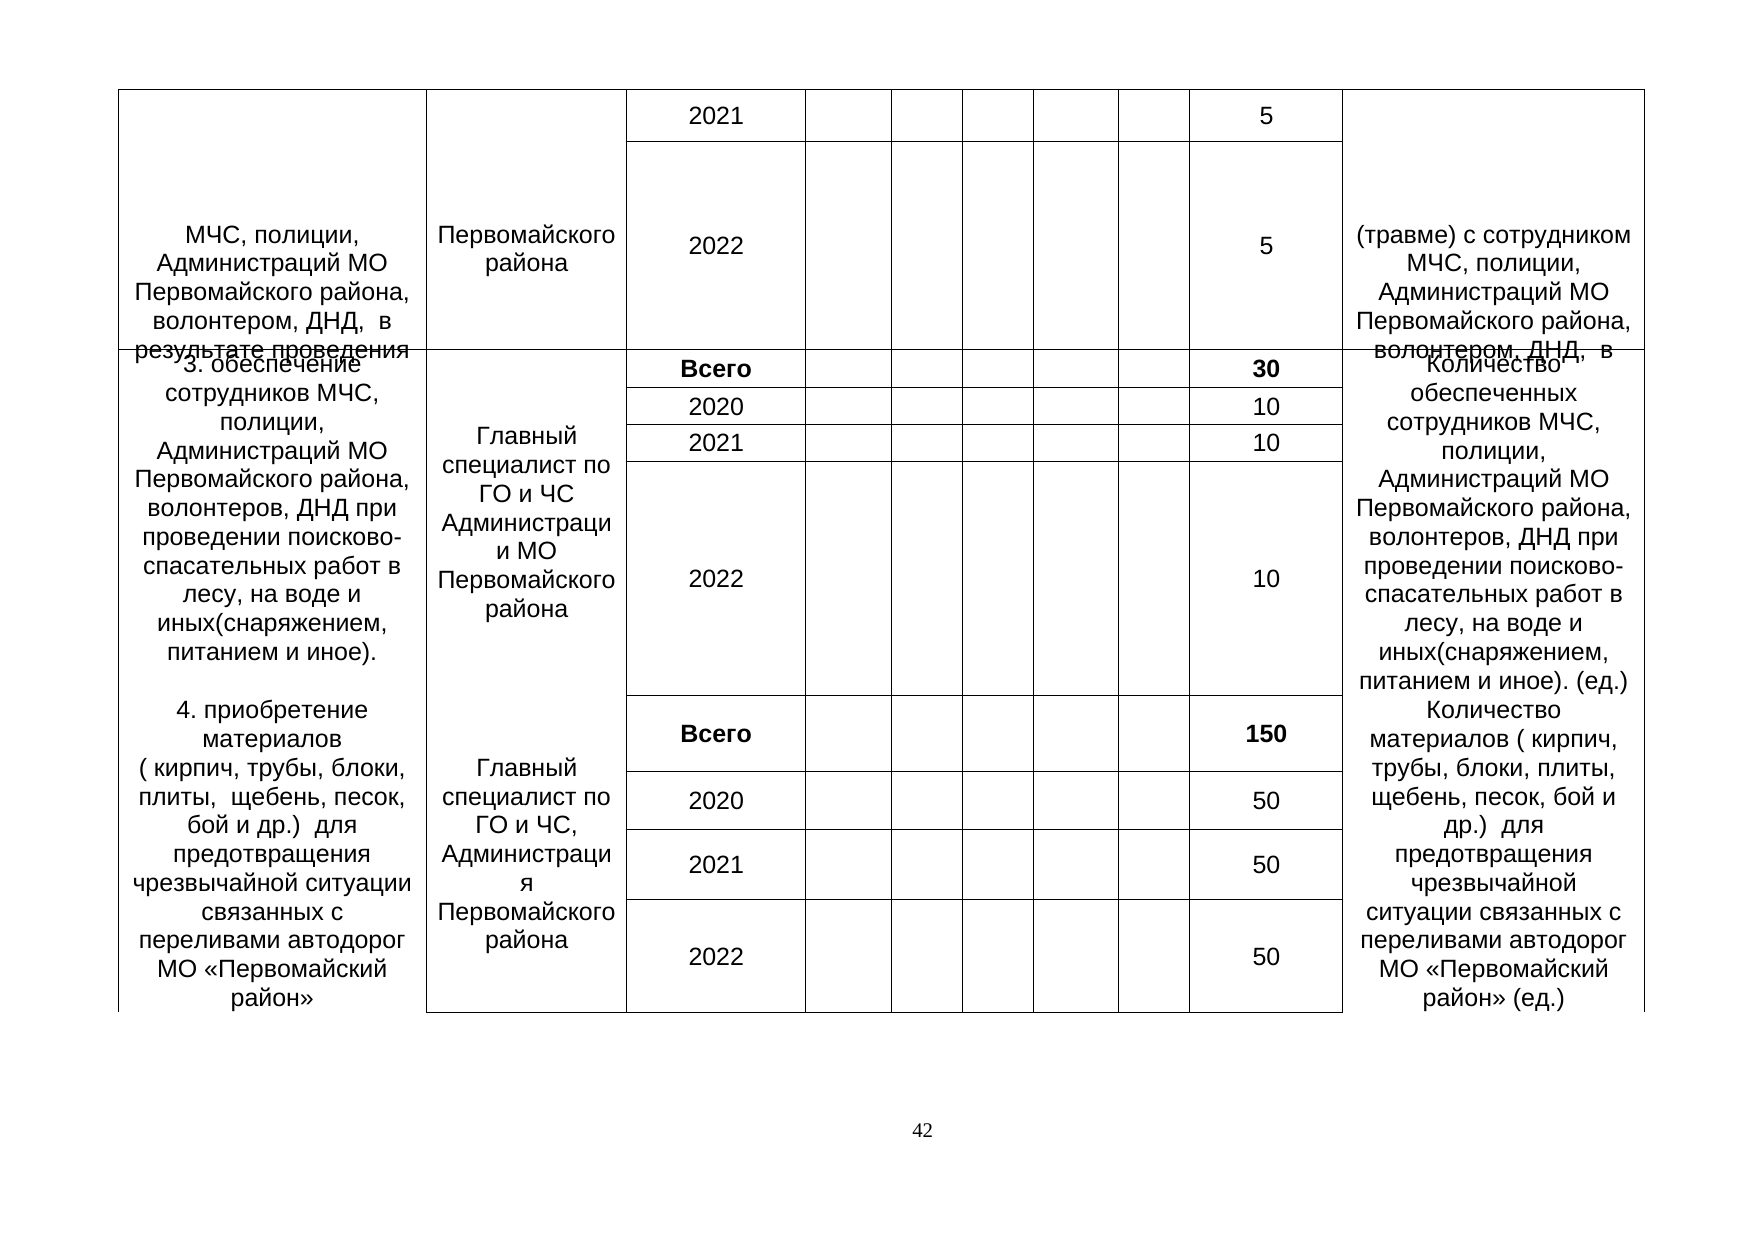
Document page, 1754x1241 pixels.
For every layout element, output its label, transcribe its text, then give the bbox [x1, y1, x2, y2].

table_cell [1119, 772, 1189, 829]
table_cell [963, 142, 1033, 348]
table_cell 2021 [627, 830, 805, 899]
table_cell Количество обеспеченных сотрудников МЧС, полиции, Администраций МО Первомайского района, волонтеров, ДНД при проведении поисково-спасательных работ в лесу, на воде и иных(снаряжением, питанием и иное). (ед.) [1343, 350, 1644, 694]
table_cell [892, 142, 962, 348]
table_cell Всего [627, 696, 805, 771]
table_cell [892, 425, 962, 461]
table_cell [806, 772, 891, 829]
table_cell 2022 [627, 462, 805, 694]
table_cell [892, 90, 962, 141]
table_cell [963, 462, 1033, 694]
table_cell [427, 350, 626, 694]
table_cell [963, 350, 1033, 387]
table_cell [892, 900, 962, 1012]
table_cell 50 [1190, 772, 1342, 829]
table_cell [806, 425, 891, 461]
table_cell [1119, 425, 1189, 461]
table_cell 50 [1190, 830, 1342, 899]
table_cell [1034, 772, 1118, 829]
table_cell [892, 350, 962, 387]
table_cell 2020 [627, 388, 805, 423]
table_cell [806, 350, 891, 387]
table_cell 10 [1190, 425, 1342, 461]
table_cell 2021 [627, 90, 805, 141]
table_cell 10 [1190, 462, 1342, 694]
table_cell [806, 696, 891, 771]
table_cell [1034, 142, 1118, 348]
table_cell [892, 772, 962, 829]
table_cell [1119, 142, 1189, 348]
table_cell 50 [1190, 900, 1342, 1012]
table_cell 3. обеспечение сотрудников МЧС, полиции, Администраций МО Первомайского района, волонтеров, ДНД при проведении поисково-спасательных работ в лесу, на воде и иных(снаряжением, питанием и иное). [119, 350, 426, 694]
table_cell [892, 696, 962, 771]
table_cell [892, 830, 962, 899]
table_cell [1119, 388, 1189, 423]
table_cell [1034, 696, 1118, 771]
table_cell [963, 90, 1033, 141]
table_cell [806, 830, 891, 899]
table_cell 10 [1190, 388, 1342, 423]
table_cell [1119, 462, 1189, 694]
table_cell [1034, 462, 1118, 694]
table_cell Всего [627, 350, 805, 387]
table_cell [1119, 90, 1189, 141]
table_cell [1034, 388, 1118, 423]
table_cell 150 [1190, 696, 1342, 771]
table_cell Количество материалов ( кирпич, трубы, блоки, плиты, щебень, песок, бой и др.) для предотвращения чрезвычайной ситуации связанных с переливами автодорог МО «Первомайский район» (ед.) [1343, 695, 1644, 1012]
table_cell [1119, 350, 1189, 387]
table_cell 2021 [627, 425, 805, 461]
table_cell [963, 830, 1033, 899]
table_cell [1034, 350, 1118, 387]
table_cell 5 [1190, 90, 1342, 141]
table_cell [963, 900, 1033, 1012]
table_cell [806, 462, 891, 694]
table_cell [963, 696, 1033, 771]
table_cell [1034, 90, 1118, 141]
table_cell 2020 [627, 772, 805, 829]
table_cell [1119, 830, 1189, 899]
table_cell [806, 142, 891, 348]
table_cell [1034, 425, 1118, 461]
table_cell [963, 772, 1033, 829]
table_cell [963, 425, 1033, 461]
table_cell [427, 695, 626, 1012]
table_cell [1034, 900, 1118, 1012]
table_cell 2022 [627, 142, 805, 348]
table_cell 30 [1190, 350, 1342, 387]
table_cell [1119, 900, 1189, 1012]
table_cell 2022 [627, 900, 805, 1012]
table_cell [806, 388, 891, 423]
table_cell 5 [1190, 142, 1342, 348]
table_cell [1119, 696, 1189, 771]
table_cell [806, 90, 891, 141]
table_cell 4. приобретение материалов ( кирпич, трубы, блоки, плиты, щебень, песок, бой и др.) для предотвращения чрезвычайной ситуации связанных с переливами автодорог МО «Первомайский район» [119, 695, 426, 1012]
table_cell [892, 462, 962, 694]
table_cell [806, 900, 891, 1012]
table_cell [963, 388, 1033, 423]
table_cell [1034, 830, 1118, 899]
table_cell [892, 388, 962, 423]
